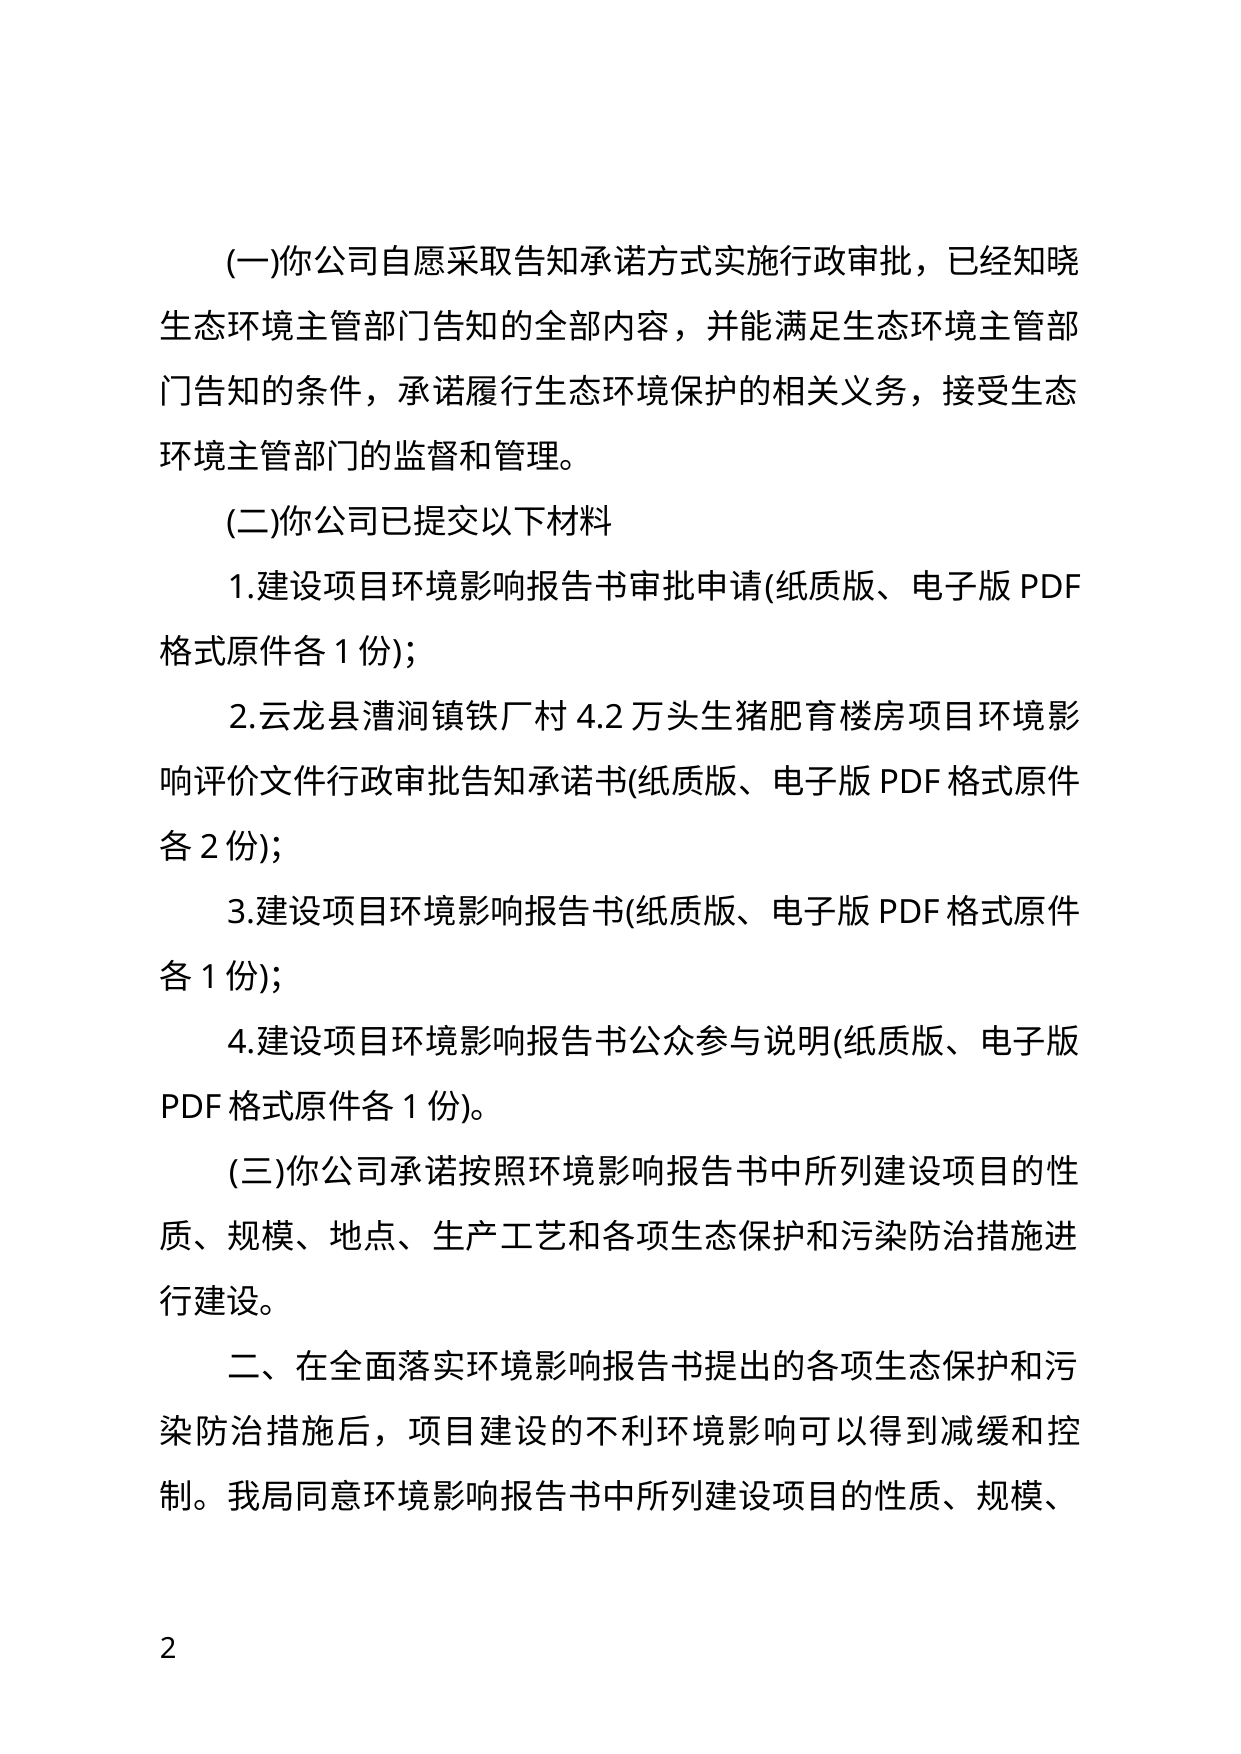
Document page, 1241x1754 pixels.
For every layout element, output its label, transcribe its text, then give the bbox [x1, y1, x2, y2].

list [159, 1137, 1081, 1527]
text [159, 227, 1081, 1007]
list 4.建设项目环境影响报告书公众参与说明(纸质版、电子版PDF格式原件各1份)。 [159, 1007, 1081, 1137]
